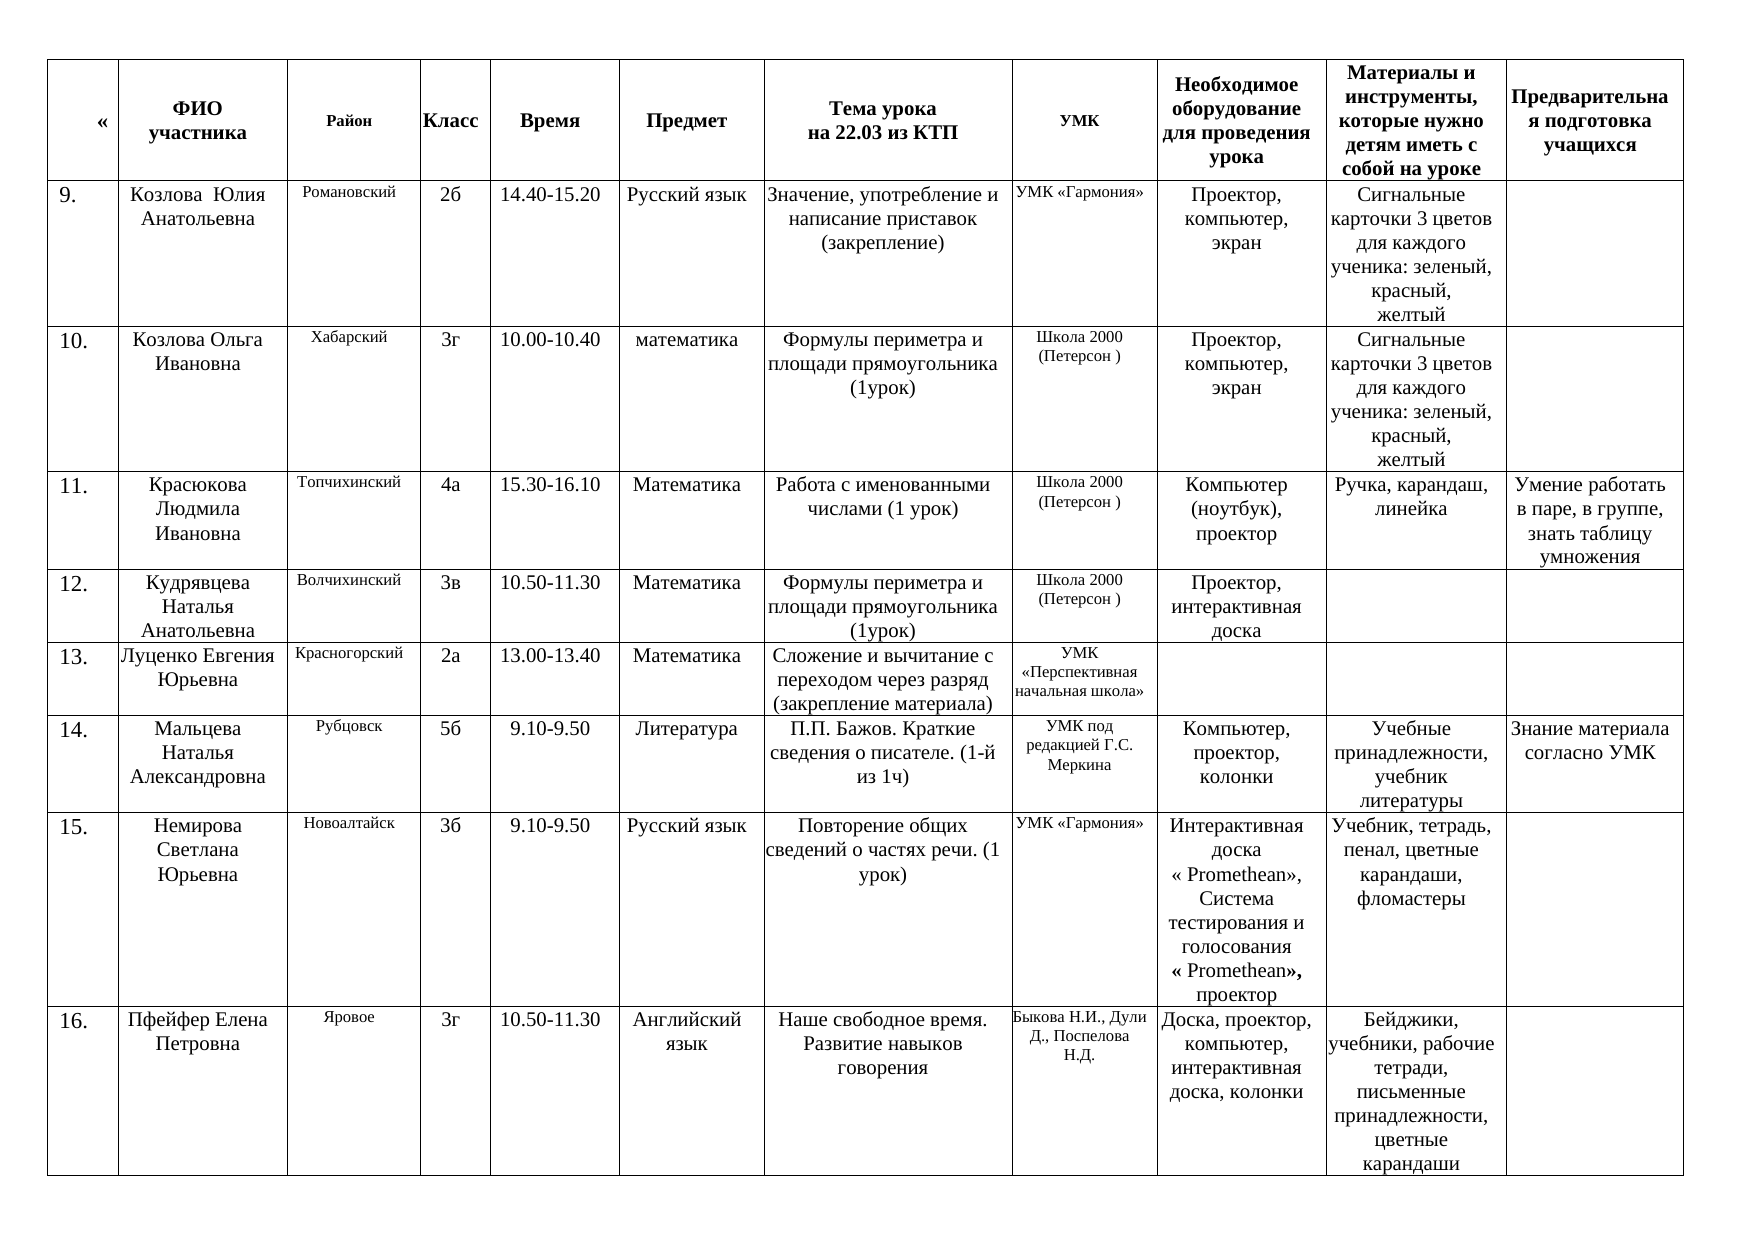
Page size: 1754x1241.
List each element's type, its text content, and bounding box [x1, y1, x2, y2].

table_cell [48, 716, 118, 812]
table_cell УМК «Гармония» [1013, 813, 1157, 1006]
table_cell [1507, 181, 1683, 326]
table_header Тема урока на 22.03 из КТП [765, 60, 1012, 180]
table_cell Английский язык [620, 1007, 764, 1175]
table_cell Значение, употребление и написание приставок (закрепление) [765, 181, 1012, 326]
table_cell Русский язык [620, 181, 764, 326]
table_cell Умение работать в паре, в группе, знать таблицу умножения [1507, 472, 1683, 568]
table_cell Проектор, компьютер, экран [1158, 181, 1326, 326]
table_header « [48, 60, 118, 180]
table_cell Учебные принадлежности, учебник литературы [1327, 716, 1506, 812]
table_cell [48, 472, 118, 568]
table_cell УМК под редакцией Г.С. Меркина [1013, 716, 1157, 812]
table_cell Новоалтайск [288, 813, 420, 1006]
table_header Район [288, 60, 420, 180]
table_cell 2б [421, 181, 490, 326]
table_cell 3г [421, 327, 490, 471]
table_cell 3в [421, 570, 490, 642]
table_cell Компьютер, проектор, колонки [1158, 716, 1326, 812]
table_cell Пфейфер Елена Петровна [119, 1007, 287, 1175]
table_cell 9.10-9.50 [491, 716, 619, 812]
table_cell Ручка, карандаш, линейка [1327, 472, 1506, 568]
table_cell математика [620, 327, 764, 471]
table_cell 10.50-11.30 [491, 570, 619, 642]
table_cell Немирова Светлана Юрьевна [119, 813, 287, 1006]
table_cell [1507, 327, 1683, 471]
table_cell [1507, 1007, 1683, 1175]
table_header ФИО участника [119, 60, 287, 180]
table_cell Повторение общих сведений о частях речи. (1 урок) [765, 813, 1012, 1006]
table_cell 2а [421, 643, 490, 715]
table_cell 10.00-10.40 [491, 327, 619, 471]
table_cell 3б [421, 813, 490, 1006]
table_cell Литература [620, 716, 764, 812]
table_cell Сигнальные карточки 3 цветов для каждого ученика: зеленый, красный, желтый [1327, 181, 1506, 326]
table_cell Математика [620, 472, 764, 568]
table_header Предмет [620, 60, 764, 180]
table_cell 3г [421, 1007, 490, 1175]
table_cell [1507, 813, 1683, 1006]
table_cell 4а [421, 472, 490, 568]
table_cell [1507, 570, 1683, 642]
table_header Необходимое оборудование для проведения урока [1158, 60, 1326, 180]
table_cell Доска, проектор, компьютер, интерактивная доска, колонки [1158, 1007, 1326, 1175]
table_cell [1327, 643, 1506, 715]
table_cell Наше свободное время. Развитие навыков говорения [765, 1007, 1012, 1175]
table_cell Бейджики, учебники, рабочие тетради, письменные принадлежности, цветные карандаши [1327, 1007, 1506, 1175]
table_cell [48, 327, 118, 471]
table_cell 5б [421, 716, 490, 812]
table_cell Козлова Юлия Анатольевна [119, 181, 287, 326]
table_cell [1158, 643, 1326, 715]
table_cell Красногорский [288, 643, 420, 715]
table_cell Работа с именованными числами (1 урок) [765, 472, 1012, 568]
table_cell П.П. Бажов. Краткие сведения о писателе. (1-й из 1ч) [765, 716, 1012, 812]
table_cell [48, 643, 118, 715]
table_cell Волчихинский [288, 570, 420, 642]
table_cell Школа 2000 (Петерсон ) [1013, 472, 1157, 568]
table_cell Рубцовск [288, 716, 420, 812]
table_cell [48, 181, 118, 326]
table_cell [48, 570, 118, 642]
table_cell [48, 1007, 118, 1175]
table_header Время [491, 60, 619, 180]
table_cell 13.00-13.40 [491, 643, 619, 715]
table_cell 14.40-15.20 [491, 181, 619, 326]
table_cell Сложение и вычитание с переходом через разряд (закрепление материала) [765, 643, 1012, 715]
table_cell Топчихинский [288, 472, 420, 568]
table_cell Козлова Ольга Ивановна [119, 327, 287, 471]
table_header Материалы и инструменты, которые нужно детям иметь с собой на уроке [1327, 60, 1506, 180]
table_cell Школа 2000 (Петерсон ) [1013, 570, 1157, 642]
table_cell Русский язык [620, 813, 764, 1006]
table_header УМК [1013, 60, 1157, 180]
table_cell Хабарский [288, 327, 420, 471]
table_cell Яровое [288, 1007, 420, 1175]
table_cell УМК «Гармония» [1013, 181, 1157, 326]
table_cell [48, 813, 118, 1006]
table_cell Знание материала согласно УМК [1507, 716, 1683, 812]
table_header Класс [421, 60, 490, 180]
table_cell Романовский [288, 181, 420, 326]
table_cell Проектор, компьютер, экран [1158, 327, 1326, 471]
table_cell УМК «Перспективная начальная школа» [1013, 643, 1157, 715]
table_cell Учебник, тетрадь, пенал, цветные карандаши, фломастеры [1327, 813, 1506, 1006]
table_cell Мальцева Наталья Александровна [119, 716, 287, 812]
table_cell Красюкова Людмила Ивановна [119, 472, 287, 568]
table_cell Математика [620, 643, 764, 715]
table_cell 15.30-16.10 [491, 472, 619, 568]
table_cell Математика [620, 570, 764, 642]
table_cell Формулы периметра и площади прямоугольника (1урок) [765, 570, 1012, 642]
table_cell 10.50-11.30 [491, 1007, 619, 1175]
table_cell Интерактивная доска « Promethean», Система тестирования и голосования « Promethean», проектор [1158, 813, 1326, 1006]
table_cell Формулы периметра и площади прямоугольника (1урок) [765, 327, 1012, 471]
table_cell [1327, 570, 1506, 642]
table_cell [1507, 643, 1683, 715]
table_cell Быкова Н.И., Дули Д., Поспелова Н.Д. [1013, 1007, 1157, 1175]
table_cell Луценко Евгения Юрьевна [119, 643, 287, 715]
table_cell Сигнальные карточки 3 цветов для каждого ученика: зеленый, красный, желтый [1327, 327, 1506, 471]
table_cell Компьютер (ноутбук), проектор [1158, 472, 1326, 568]
table_cell Проектор, интерактивная доска [1158, 570, 1326, 642]
table_header Предварительная подготовка учащихся [1507, 60, 1683, 180]
table_cell Школа 2000 (Петерсон ) [1013, 327, 1157, 471]
table_cell 9.10-9.50 [491, 813, 619, 1006]
table_cell Кудрявцева Наталья Анатольевна [119, 570, 287, 642]
